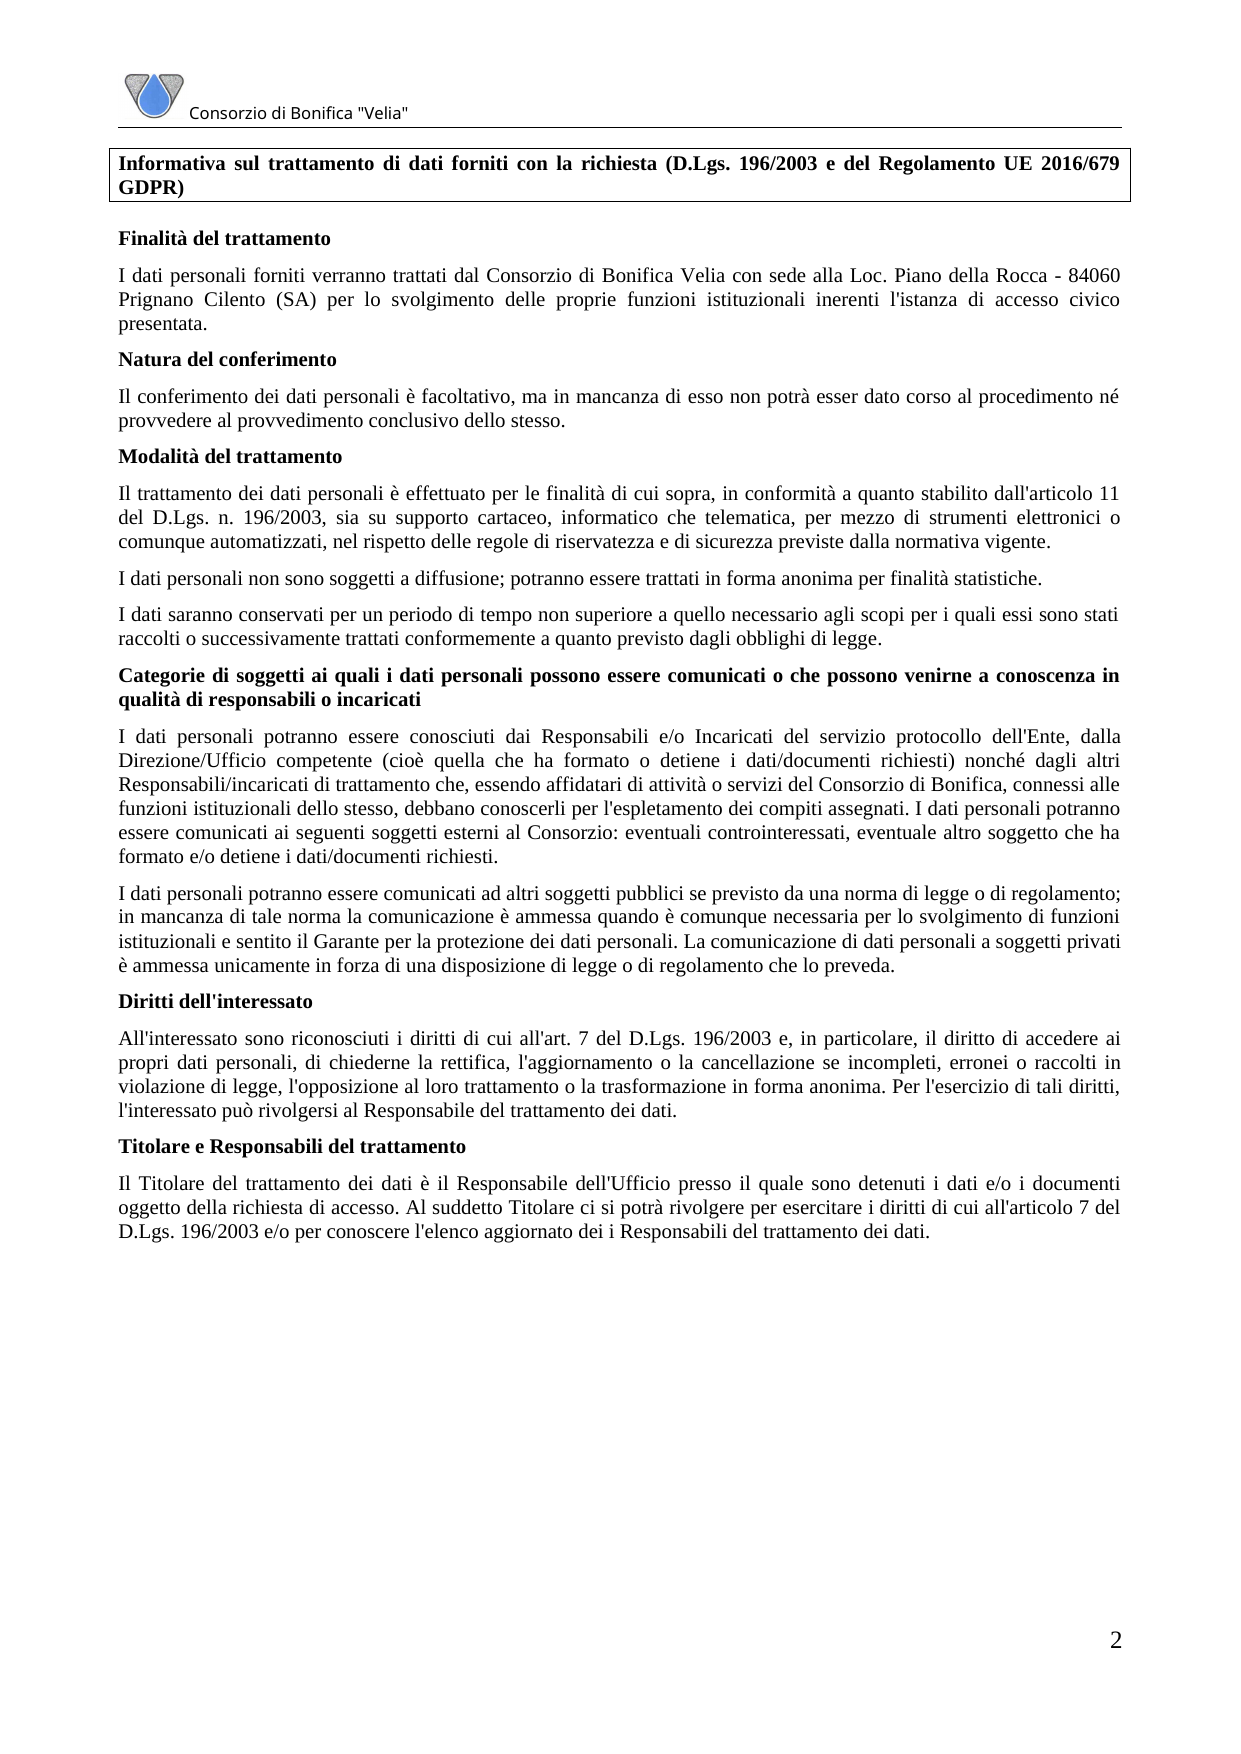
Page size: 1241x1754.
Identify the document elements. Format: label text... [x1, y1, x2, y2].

text All'interessato sono riconosciuti i diritti di cui all'art. 7 del D.Lgs. 196/2003 e, in particolare, il diritto di accedere ai propri dati personali, di chiederne la rettifica, l'aggiornamento o la cancellazione se incompleti, erronei o raccolti in violazione di legge, l'opposizione al loro trattamento o la trasformazione in forma anonima. Per l'esercizio di tali diritti, l'interessato può rivolgersi al Responsabile del trattamento dei dati. [118, 1026, 1122, 1122]
picture [118, 73, 189, 120]
text Il trattamento dei dati personali è effettuato per le finalità di cui sopra, in conformità a quanto stabilito dall'articolo 11 del D.Lgs. n. 196/2003, sia su supporto cartaceo, informatico che telematica, per mezzo di strumenti elettronici o comunque automatizzati, nel rispetto delle regole di riservatezza e di sicurezza previste dalla normativa vigente. [118, 481, 1122, 553]
text Il Titolare del trattamento dei dati è il Responsabile dell'Ufficio presso il quale sono detenuti i dati e/o i documenti oggetto della richiesta di accesso. Al suddetto Titolare ci si potrà rivolgere per esercitare i diritti di cui all'articolo 7 del D.Lgs. 196/2003 e/o per conoscere l'elenco aggiornato dei i Responsabili del trattamento dei dati. [118, 1171, 1122, 1243]
text Natura del conferimento [118, 347, 1122, 371]
text Finalità del trattamento [118, 226, 1122, 250]
text I dati saranno conservati per un periodo di tempo non superiore a quello necessario agli scopi per i quali essi sono stati raccolti o successivamente trattati conformemente a quanto previsto dagli obblighi di legge. [118, 602, 1122, 650]
text I dati personali potranno essere conosciuti dai Responsabili e/o Incaricati del servizio protocollo dell'Ente, dalla Direzione/Ufficio competente (cioè quella che ha formato o detiene i dati/documenti richiesti) nonché dagli altri Responsabili/incaricati di trattamento che, essendo affidatari di attività o servizi del Consorzio di Bonifica, connessi alle funzioni istituzionali dello stesso, debbano conoscerli per l'espletamento dei compiti assegnati. I dati personali potranno essere comunicati ai seguenti soggetti esterni al Consorzio: eventuali controinteressati, eventuale altro soggetto che ha formato e/o detiene i dati/documenti richiesti. [118, 723, 1122, 868]
text I dati personali non sono soggetti a diffusione; potranno essere trattati in forma anonima per finalità statistiche. [118, 566, 1122, 590]
text I dati personali forniti verranno trattati dal Consorzio di Bonifica Velia con sede alla Loc. Piano della Rocca - 84060 Prignano Cilento (SA) per lo svolgimento delle proprie funzioni istituzionali inerenti l'istanza di accesso civico presentata. [118, 263, 1122, 335]
text Il conferimento dei dati personali è facoltativo, ma in mancanza di esso non potrà esser dato corso al procedimento né provvedere al provvedimento conclusivo dello stesso. [118, 384, 1122, 432]
text Diritti dell'interessato [118, 989, 1122, 1013]
text Informativa sul trattamento di dati forniti con la richiesta (D.Lgs. 196/2003 e del Regolamento UE 2016/679 GDPR) [110, 149, 1130, 201]
text Categorie di soggetti ai quali i dati personali possono essere comunicati o che possono venirne a conoscenza in qualità di responsabili o incaricati [118, 663, 1122, 711]
text Modalità del trattamento [118, 444, 1122, 468]
text Titolare e Responsabili del trattamento [118, 1134, 1122, 1158]
text I dati personali potranno essere comunicati ad altri soggetti pubblici se previsto da una norma di legge o di regolamento; in mancanza di tale norma la comunicazione è ammessa quando è comunque necessaria per lo svolgimento di funzioni istituzionali e sentito il Garante per la protezione dei dati personali. La comunicazione di dati personali a soggetti privati è ammessa unicamente in forza di una disposizione di legge o di regolamento che lo preveda. [118, 880, 1122, 977]
